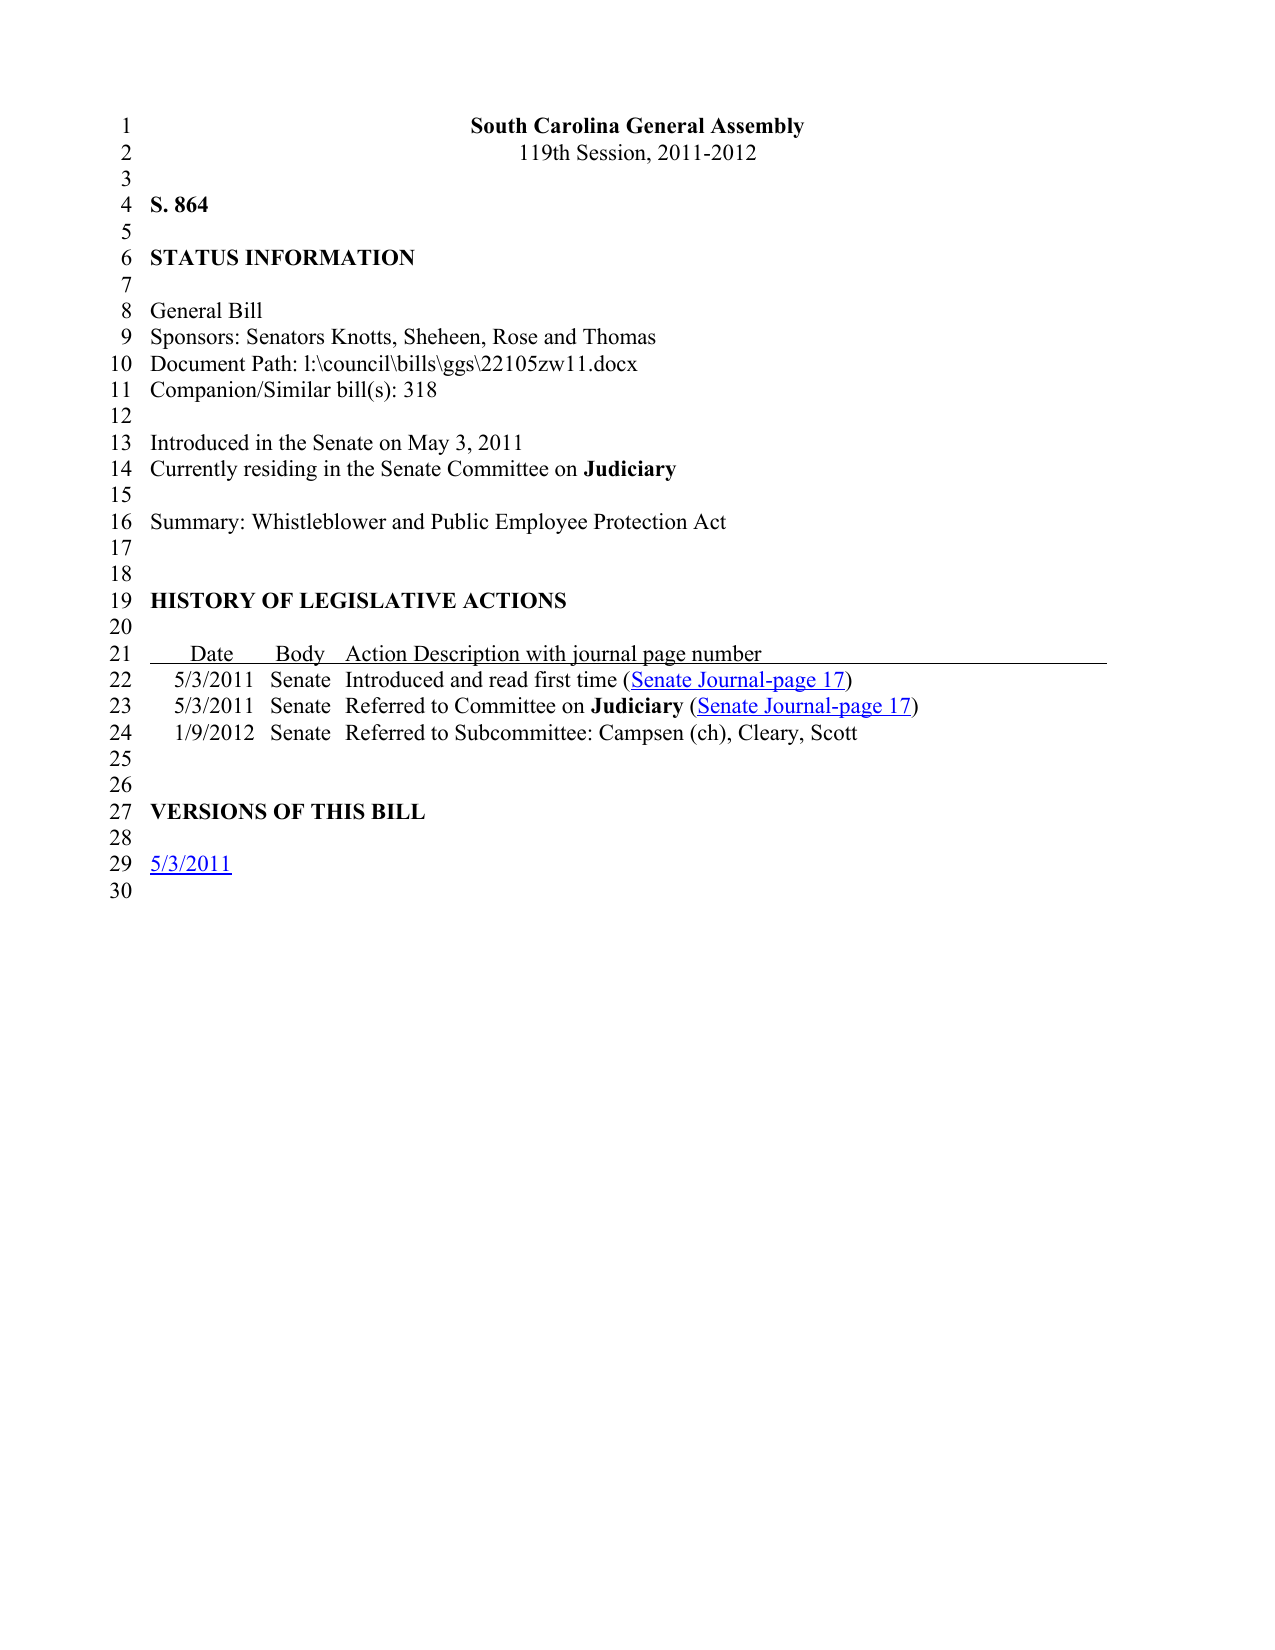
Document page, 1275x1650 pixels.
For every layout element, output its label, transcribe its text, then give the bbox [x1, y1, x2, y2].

text 5/3/2011 Senate Referred to Committee on Judiciary (Senate Journal-page 17) [150, 692, 1125, 719]
text 5/3/2011 Senate Introduced and read first time (Senate Journal-page 17) [150, 666, 1125, 692]
text HISTORY OF LEGISLATIVE ACTIONS [150, 587, 1125, 613]
text Summary: Whistleblower and Public Employee Protection Act [150, 508, 1125, 534]
text 1/9/2012 Senate Referred to Subcommittee: Campsen (ch), Cleary, Scott [150, 719, 1125, 745]
text Sponsors: Senators Knotts, Sheheen, Rose and Thomas [150, 323, 1125, 350]
text South Carolina General Assembly [150, 112, 1125, 139]
text General Bill [150, 297, 1125, 323]
text S. 864 [150, 192, 1125, 218]
text STATUS INFORMATION [150, 244, 1125, 271]
text 119th Session, 2011-2012 [150, 139, 1125, 165]
text VERSIONS OF THIS BILL [150, 798, 1125, 824]
text Document Path: l:\council\bills\ggs\22105zw11.docx [150, 350, 1125, 376]
text Companion/Similar bill(s): 318 [150, 376, 1125, 402]
text Currently residing in the Senate Committee on Judiciary [150, 455, 1125, 481]
text Date Body Action Description with journal page number [150, 639, 1125, 666]
text 5/3/2011 [150, 850, 1125, 877]
text Introduced in the Senate on May 3, 2011 [150, 429, 1125, 455]
